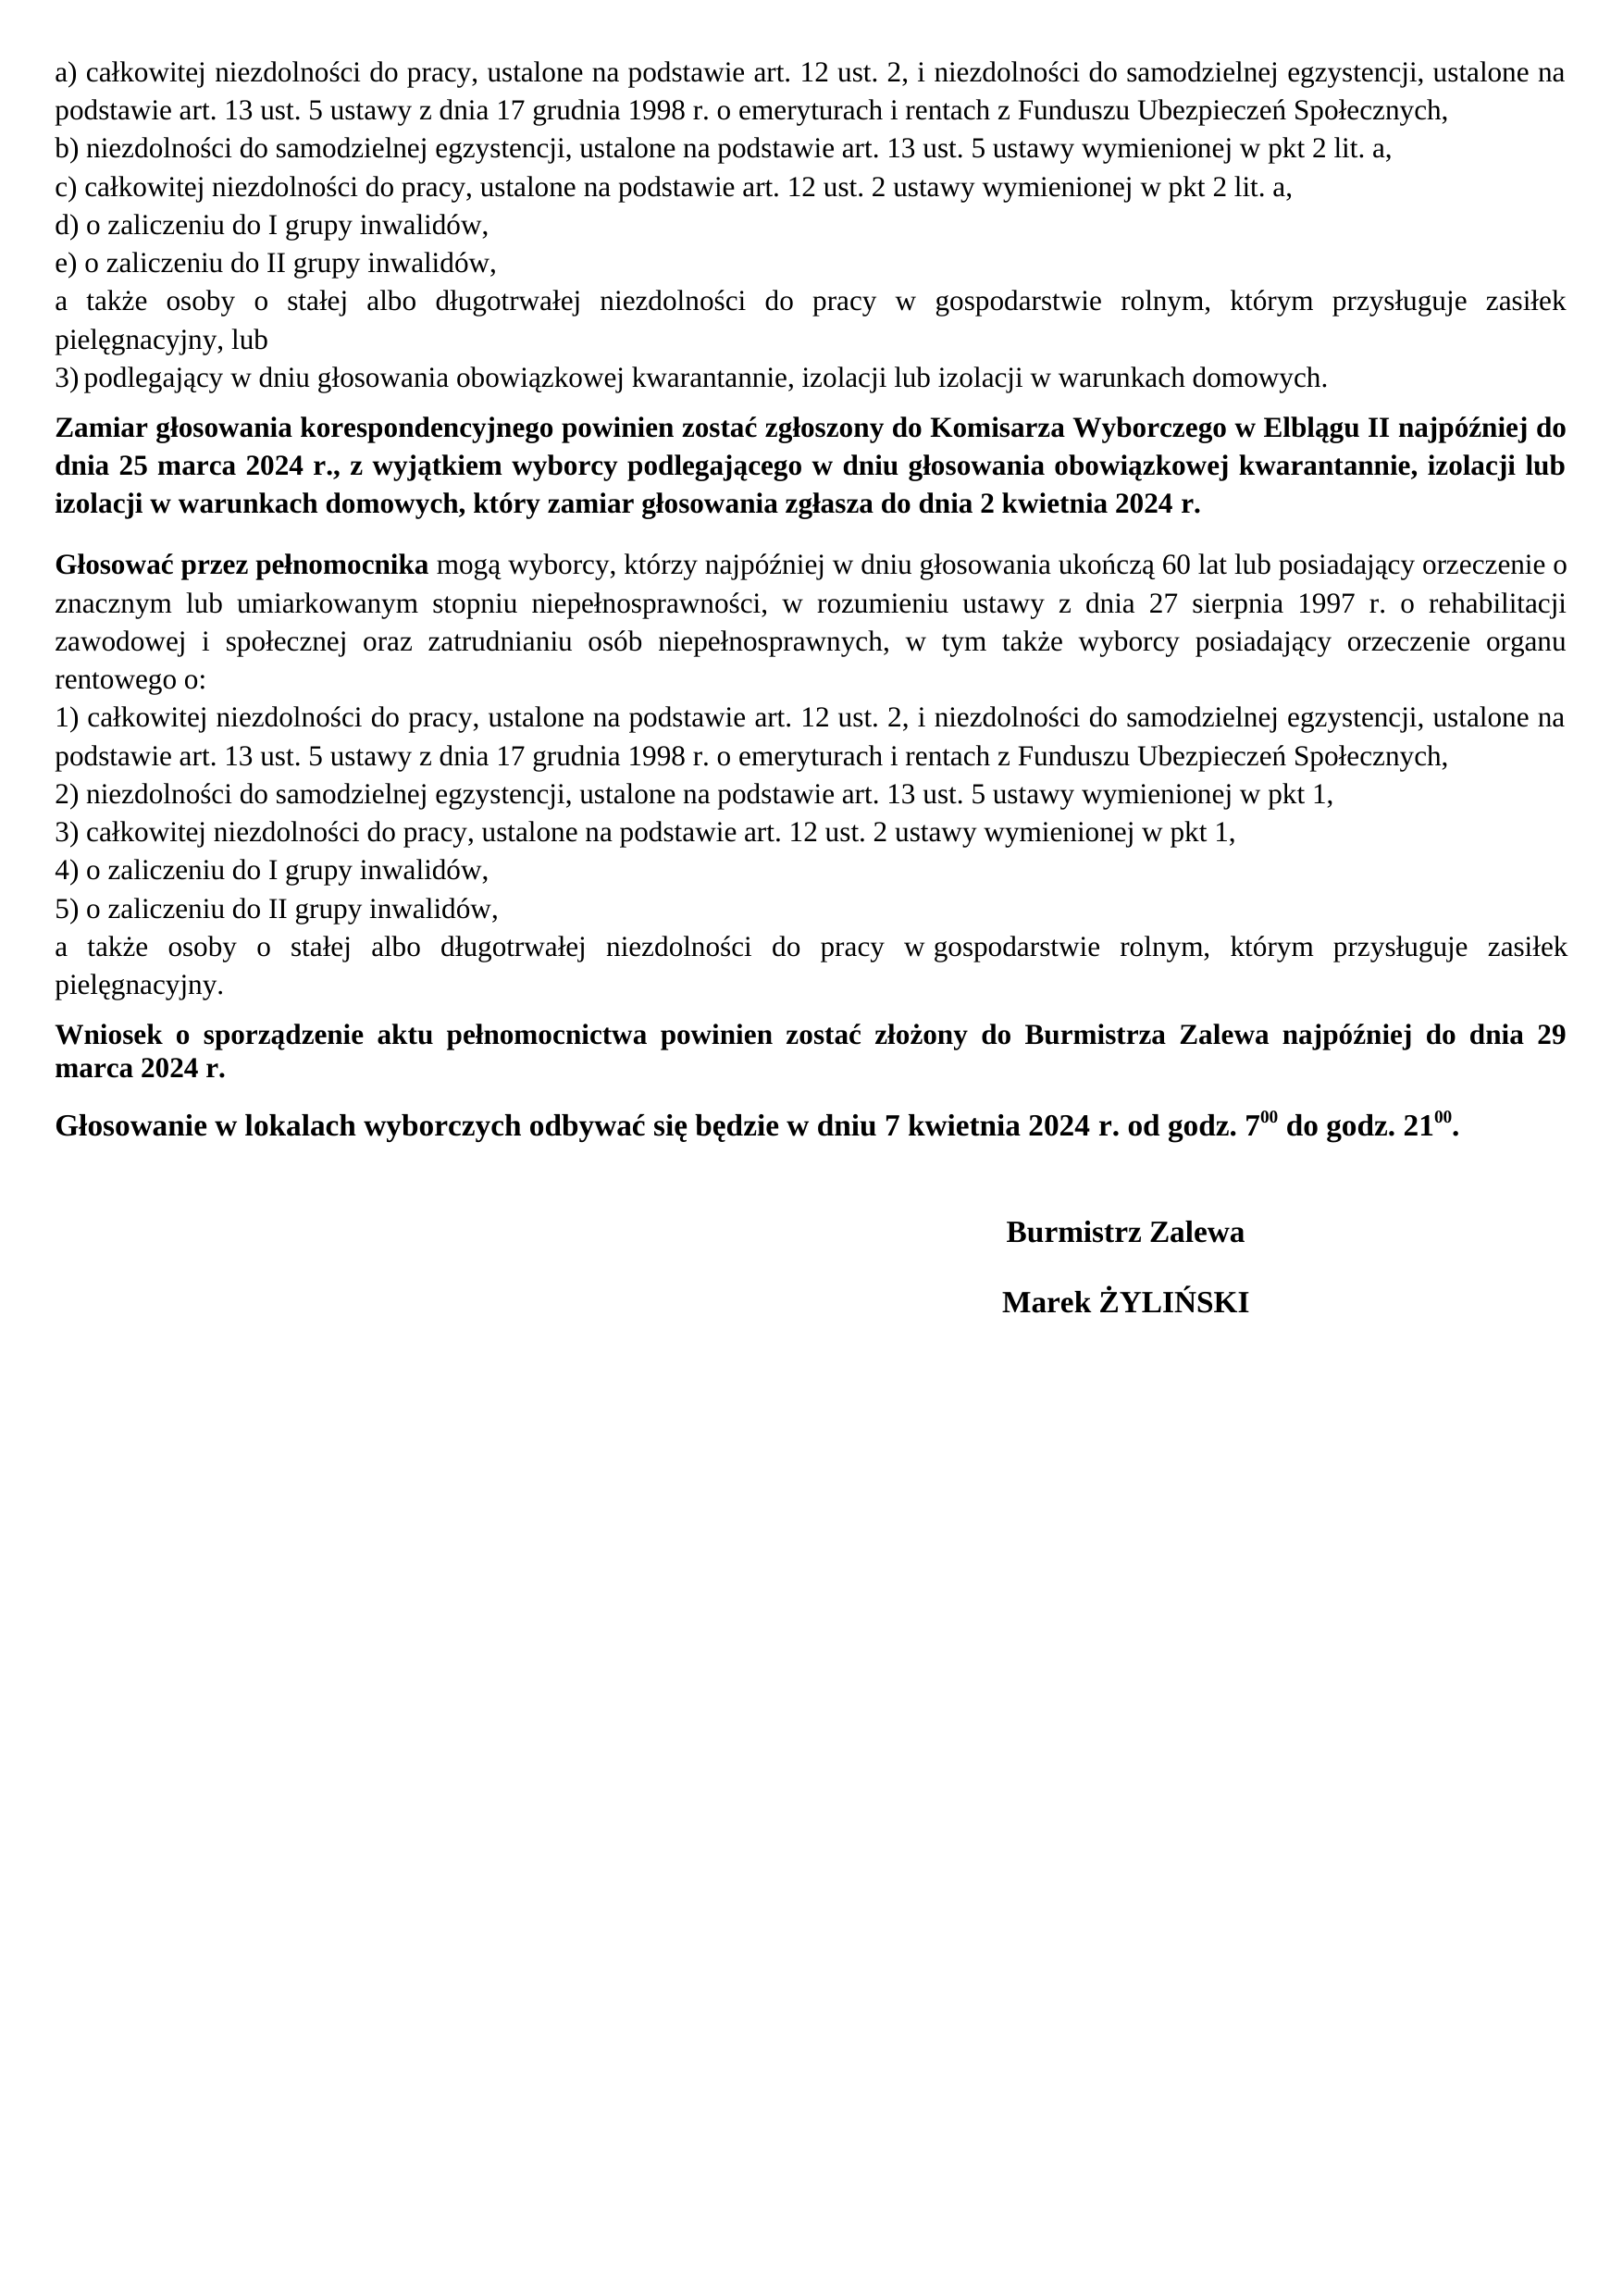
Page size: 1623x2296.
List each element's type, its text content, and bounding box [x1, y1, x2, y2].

text c) całkowitej niezdolności do pracy, ustalone na podstawie art. 12 ust. 2 ustawy wymienionej w pkt 2 lit. a, [55, 169, 1568, 203]
text 1) całkowitej niezdolności do pracy, ustalone na podstawie art. 12 ust. 2, i niezdolności do samodzielnej egzystencji, ustalone na podstawie art. 13 ust. 5 ustawy z dnia 17 grudnia 1998 r. о emeryturach i rentach z Funduszu Ubezpieczeń Społecznych, [55, 701, 1568, 772]
text Zamiar głosowania korespondencyjnego powinien zostać zgłoszony do Komisarza Wyborczego w Elblągu II najpóźniej do dnia 25 marca 2024 r., z wyjątkiem wyborcy podlegającego w dniu głosowania obowiązkowej kwarantannie, izolacji lub izolacji w warunkach domowych, który zamiar głosowania zgłasza do dnia 2 kwietnia 2024 r. [55, 410, 1568, 519]
text b) niezdolności do samodzielnej egzystencji, ustalone na podstawie art. 13 ust. 5 ustawy wymienionej w pkt 2 lit. a, [55, 131, 1568, 164]
text 3) podlegający w dniu głosowania obowiązkowej kwarantannie, izolacji lub izolacji w warunkach domowych. [55, 360, 1568, 393]
text 5) o zaliczeniu do II grupy inwalidów, [55, 891, 1568, 925]
text e) o zaliczeniu do II grupy inwalidów, [55, 245, 1568, 279]
text Burmistrz Zalewa [711, 1213, 1541, 1248]
text a także osoby о stałej albo długotrwałej niezdolności do pracy w gospodarstwie rolnym, którym przysługuje zasiłek pielęgnacyjny, lub [55, 284, 1568, 355]
text Wniosek o sporządzenie aktu pełnomocnictwa powinien zostać złożony do Burmistrza Zalewa najpóźniej do dnia 29 marca 2024 r. [55, 1017, 1568, 1084]
text d) o zaliczeniu do I grupy inwalidów, [55, 207, 1568, 241]
text 2) niezdolności do samodzielnej egzystencji, ustalone na podstawie art. 13 ust. 5 ustawy wymienionej w pkt 1, [55, 776, 1568, 810]
text a) całkowitej niezdolności do pracy, ustalone na podstawie art. 12 ust. 2, i niezdolności do samodzielnej egzystencji, ustalone na podstawie art. 13 ust. 5 ustawy z dnia 17 grudnia 1998 r. о emeryturach i rentach z Funduszu Ubezpieczeń Społecznych, [55, 55, 1568, 126]
text a także osoby о stałej albo długotrwałej niezdolności do pracy w gospodarstwie rolnym, którym przysługuje zasiłek pielęgnacyjny. [55, 929, 1568, 1000]
text 3) całkowitej niezdolności do pracy, ustalone na podstawie art. 12 ust. 2 ustawy wymienionej w pkt 1, [55, 814, 1568, 848]
text Marek ŻYLIŃSKI [711, 1285, 1541, 1320]
text Głosować przez pełnomocnika mogą wyborcy, którzy najpóźniej w dniu głosowania ukończą 60 lat lub posiadający orzeczenie o znacznym lub umiarkowanym stopniu niepełnosprawności, w rozumieniu ustawy z dnia 27 sierpnia 1997 r. o rehabilitacji zawodowej i społecznej oraz zatrudnianiu osób niepełnosprawnych, w tym także wyborcy posiadający orzeczenie organu rentowego o: [55, 548, 1568, 695]
text 4) o zaliczeniu do I grupy inwalidów, [55, 853, 1568, 886]
text Głosowanie w lokalach wyborczych odbywać się będzie w dniu 7 kwietnia 2024 r. od godz. 700 do godz. 2100. [55, 1107, 1568, 1142]
